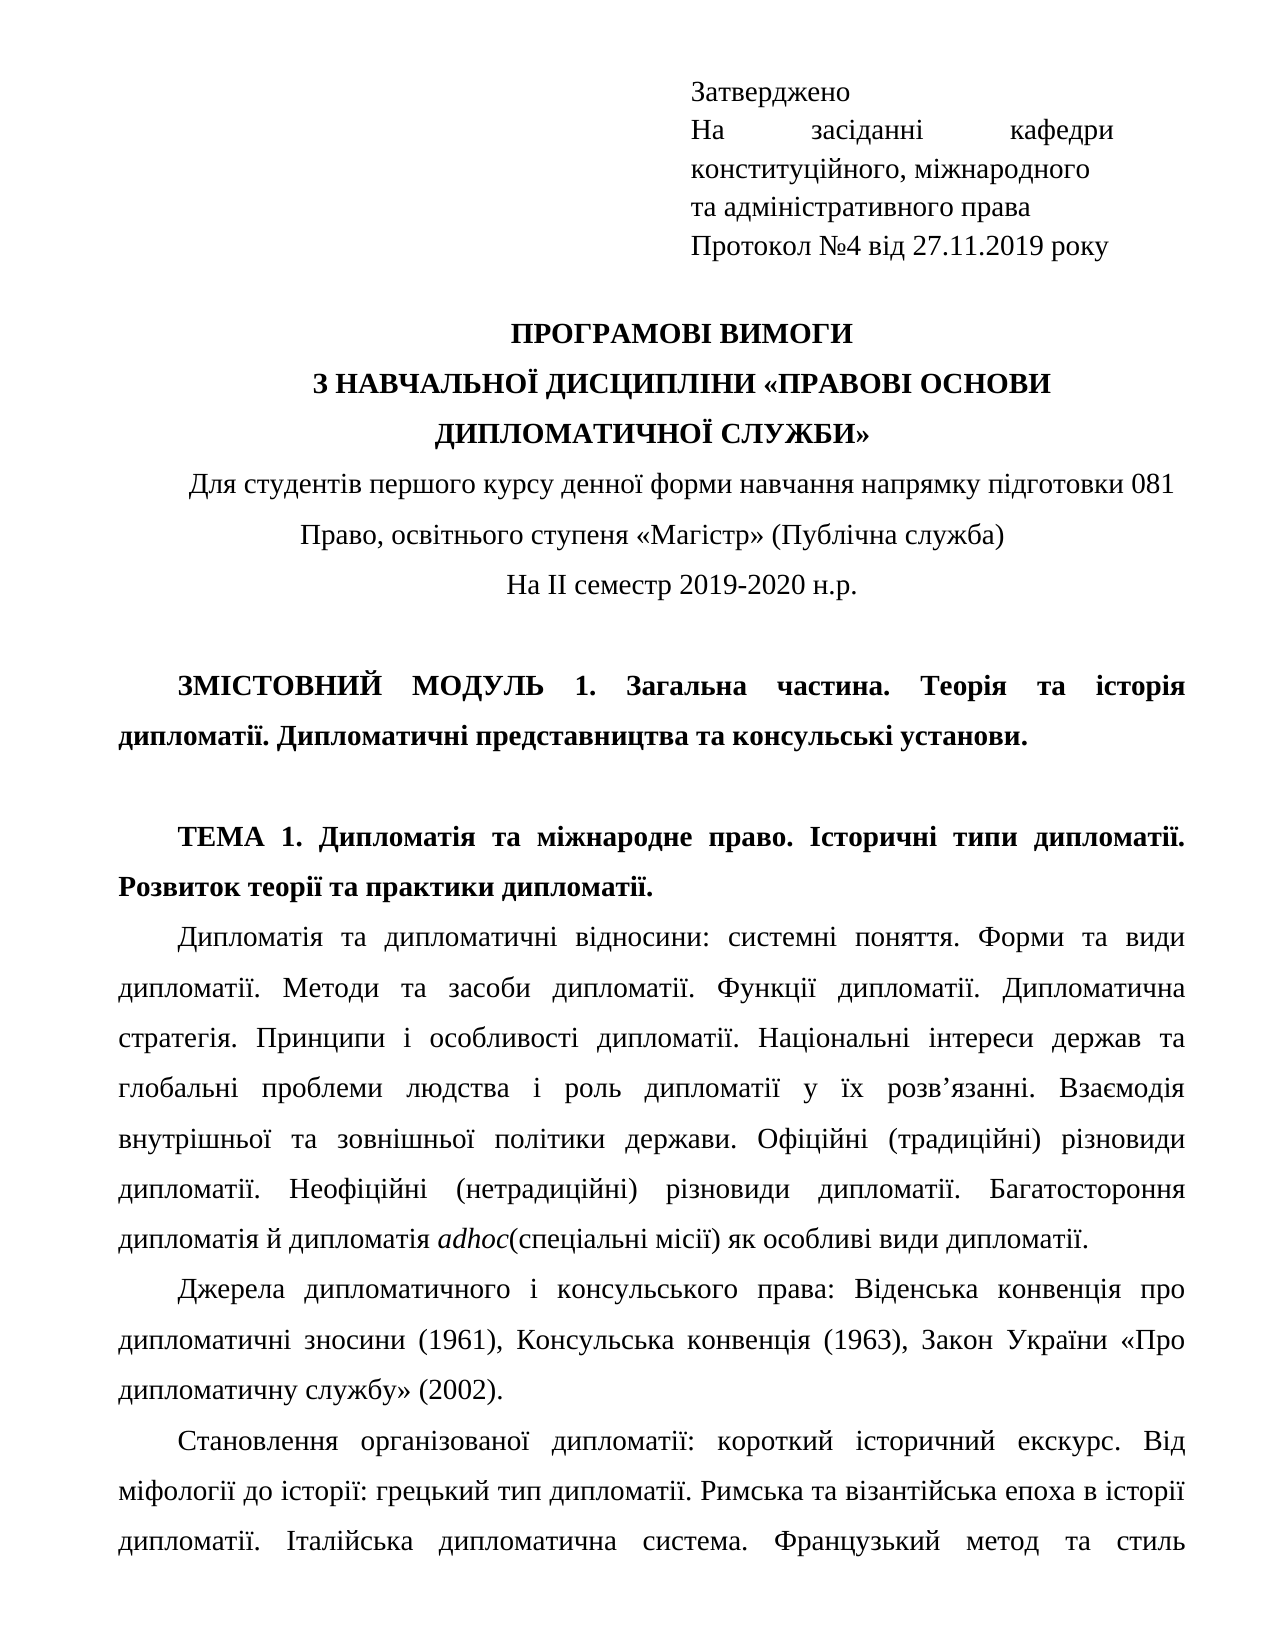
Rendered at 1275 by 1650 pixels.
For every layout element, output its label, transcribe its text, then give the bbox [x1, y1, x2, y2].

text Джерела дипломатичного і консульського права: Віденська конвенція про дипломатичні зносини (1961), Консульська конвенція (1963), Закон України «Про дипломатичну службу» (2002). [118, 1272, 1186, 1406]
text Для студентів першого курсу денної форми навчання напрямку підготовки 081 Право, освітнього ступеня «Магістр» (Публічна служба) [118, 467, 1186, 551]
text ПРОГРАМОВІ ВИМОГИ [118, 316, 1186, 349]
text Дипломатія та дипломатичні відносини: системні поняття. Форми та види дипломатії. Методи та засоби дипломатії. Функції дипломатії. Дипломатична стратегія. Принципи і особливості дипломатії. Національні інтереси держав та глобальні проблеми людства і роль дипломатії у їх розв’язанні. Взаємодія внутрішньої та зовнішньої політики держави. Офіційні (традиційні) різновиди дипломатії. Неофіційні (нетрадиційні) різновиди дипломатії. Багатостороння дипломатія й дипломатія adhoc(спеціальні місії) як особливі види дипломатії. [118, 919, 1186, 1255]
text ТЕМА 1. Дипломатія та міжнародне право. Історичні типи дипломатії. Розвиток теорії та практики дипломатії. [118, 819, 1186, 903]
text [118, 1423, 1186, 1557]
text На ІІ семестр 2019-2020 н.р. [118, 567, 1186, 601]
text З НАВЧАЛЬНОЇ ДИСЦИПЛІНИ «ПРАВОВІ ОСНОВИ ДИПЛОМАТИЧНОЇ СЛУЖБИ» [118, 366, 1186, 450]
table_header Затверджено На засіданні кафедри конституційного, міжнародного та адміністративного права Протокол №4 від 27.11.2019 року [679, 74, 1125, 265]
text ЗМІСТОВНИЙ МОДУЛЬ 1. Загальна частина. Теорія та історія дипломатії. Дипломатичні представництва та консульські установи. [118, 668, 1186, 752]
